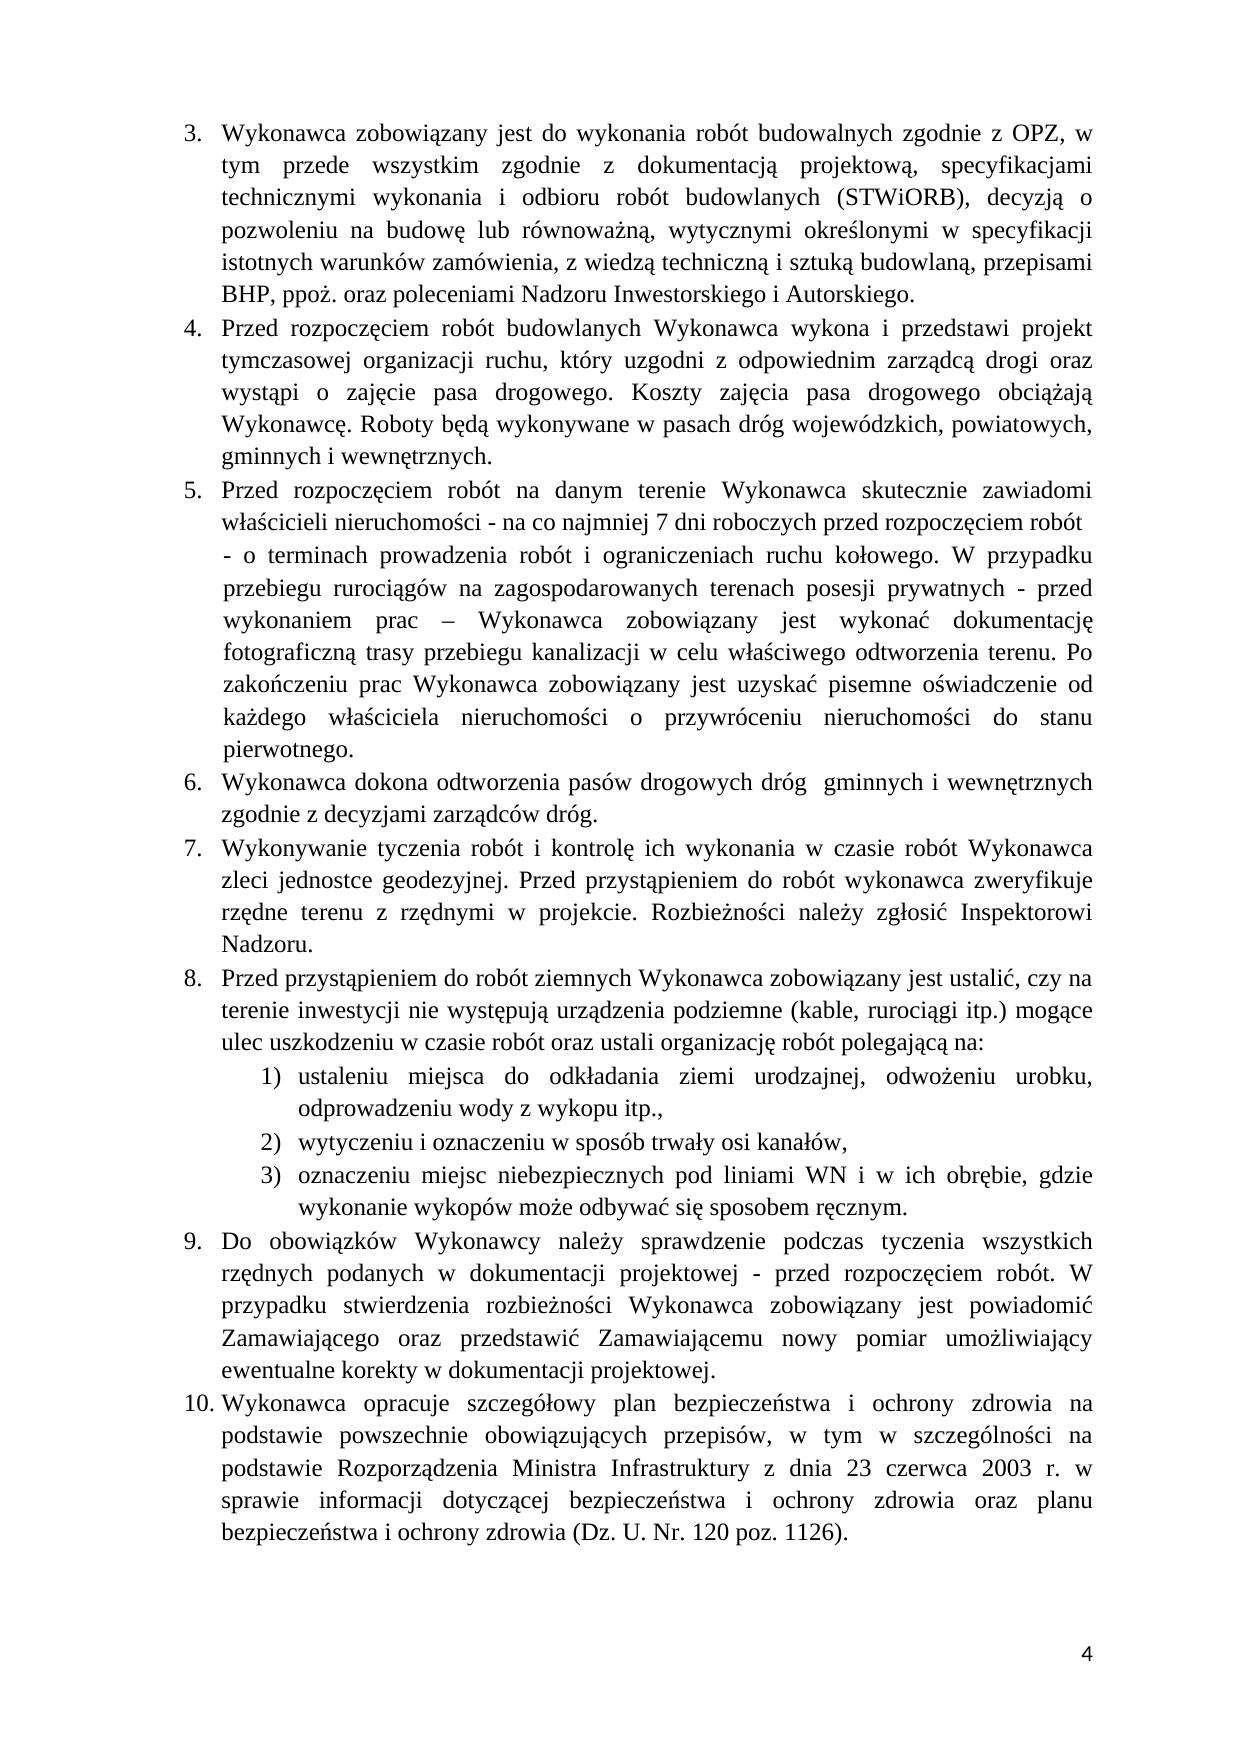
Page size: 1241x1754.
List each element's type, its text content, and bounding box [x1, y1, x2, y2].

list Przed rozpoczęciem robót budowlanych Wykonawca wykona i przedstawi projekt tymczasowej organizacji ruchu, który uzgodni z odpowiednim zarządcą drogi oraz wystąpi o zajęcie pasa drogowego. Koszty zajęcia pasa drogowego obciążają Wykonawcę. Roboty będą wykonywane w pasach dróg wojewódzkich, powiatowych, gminnych i wewnętrznych. [184, 313, 1093, 470]
list Do obowiązków Wykonawcy należy sprawdzenie podczas tyczenia wszystkich rzędnych podanych w dokumentacji projektowej - przed rozpoczęciem robót. W przypadku stwierdzenia rozbieżności Wykonawca zobowiązany jest powiadomić Zamawiającego oraz przedstawić Zamawiającemu nowy pomiar umożliwiający ewentualne korekty w dokumentacji projektowej. [184, 1226, 1093, 1383]
list Wykonawca zobowiązany jest do wykonania robót budowalnych zgodnie z OPZ, w tym przede wszystkim zgodnie z dokumentacją projektową, specyfikacjami technicznymi wykonania i odbioru robót budowlanych (STWiORB), decyzją o pozwoleniu na budowę lub równoważną, wytycznymi określonymi w specyfikacji istotnych warunków zamówienia, z wiedzą techniczną i sztuką budowlaną, przepisami BHP, ppoż. oraz poleceniami Nadzoru Inwestorskiego i Autorskiego. [184, 118, 1093, 308]
list Przed przystąpieniem do robót ziemnych Wykonawca zobowiązany jest ustalić, czy na terenie inwestycji nie występują urządzenia podziemne (kable, rurociągi itp.) mogące ulec uszkodzeniu w czasie robót oraz ustali organizację robót polegającą na: [184, 963, 1093, 1056]
list oznaczeniu miejsc niebezpiecznych pod liniami WN i w ich obrębie, gdzie wykonanie wykopów może odbywać się sposobem ręcznym. [260, 1160, 1093, 1221]
list Wykonywanie tyczenia robót i kontrolę ich wykonania w czasie robót Wykonawca zleci jednostce geodezyjnej. Przed przystąpieniem do robót wykonawca zweryfikuje rzędne terenu z rzędnymi w projekcie. Rozbieżności należy zgłosić Inspektorowi Nadzoru. [184, 833, 1093, 958]
list ustaleniu miejsca do odkładania ziemi urodzajnej, odwożeniu urobku, odprowadzeniu wody z wykopu itp., [260, 1061, 1093, 1122]
list Wykonawca dokona odtworzenia pasów drogowych dróg gminnych i wewnętrznych zgodnie z decyzjami zarządców dróg. [184, 767, 1093, 828]
list wytyczeniu i oznaczeniu w sposób trwały osi kanałów, [260, 1127, 1093, 1156]
list Przed rozpoczęciem robót na danym terenie Wykonawca skutecznie zawiadomi właścicieli nieruchomości - na co najmniej 7 dni roboczych przed rozpoczęciem robót [184, 475, 1093, 536]
list Wykonawca opracuje szczegółowy plan bezpieczeństwa i ochrony zdrowia na podstawie powszechnie obowiązujących przepisów, w tym w szczególności na podstawie Rozporządzenia Ministra Infrastruktury z dnia 23 czerwca 2003 r. w sprawie informacji dotyczącej bezpieczeństwa i ochrony zdrowia oraz planu bezpieczeństwa i ochrony zdrowia (Dz. U. Nr. 120 poz. 1126). [184, 1388, 1093, 1546]
text - o terminach prowadzenia robót i ograniczeniach ruchu kołowego. W przypadku przebiegu rurociągów na zagospodarowanych terenach posesji prywatnych - przed wykonaniem prac – Wykonawca zobowiązany jest wykonać dokumentację fotograficzną trasy przebiegu kanalizacji w celu właściwego odtworzenia terenu. Po zakończeniu prac Wykonawca zobowiązany jest uzyskać pisemne oświadczenie od każdego właściciela nieruchomości o przywróceniu nieruchomości do stanu pierwotnego. [223, 541, 1093, 762]
